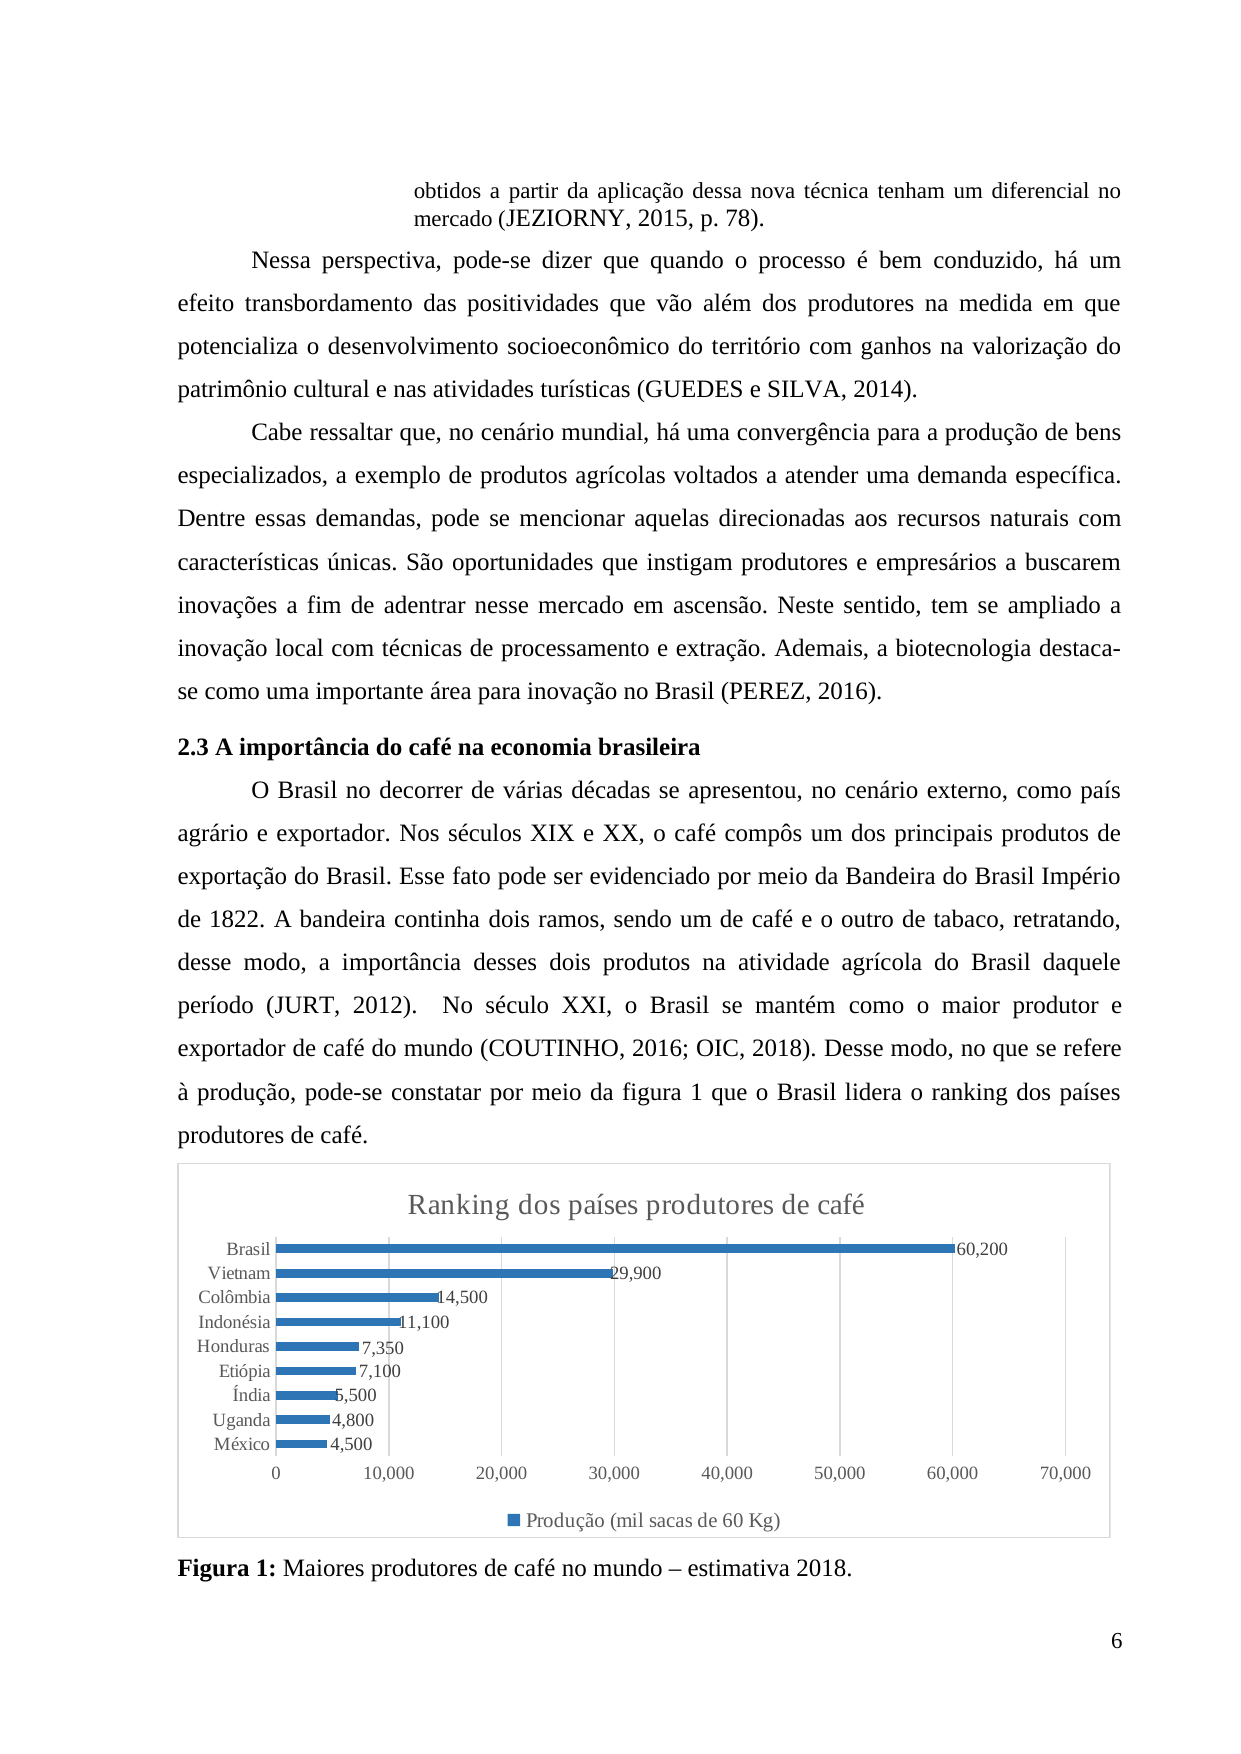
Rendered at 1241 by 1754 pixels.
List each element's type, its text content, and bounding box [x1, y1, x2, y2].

text Cabe ressaltar que, no cenário mundial, há uma convergência para a produção de bens especializados, a exemplo de produtos agrícolas voltados a atender uma demanda específica. Dentre essas demandas, pode se mencionar aquelas direcionadas aos recursos naturais com características únicas. São oportunidades que instigam produtores e empresários a buscarem inovações a fim de adentrar nesse mercado em ascensão. Neste sentido, tem se ampliado a inovação local com técnicas de processamento e extração. Ademais, a biotecnologia destaca-se como uma importante área para inovação no Brasil (PEREZ, 2016). [177, 417, 1122, 705]
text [413, 177, 1122, 232]
text 2.3 A importância do café na economia brasileira [177, 732, 1122, 760]
text O Brasil no decorrer de várias décadas se apresentou, no cenário externo, como país agrário e exportador. Nos séculos XIX e XX, o café compôs um dos principais produtos de exportação do Brasil. Esse fato pode ser evidenciado por meio da Bandeira do Brasil Império de 1822. A bandeira continha dois ramos, sendo um de café e o outro de tabaco, retratando, desse modo, a importância desses dois produtos na atividade agrícola do Brasil daquele período (JURT, 2012). No século XXI, o Brasil se mantém como o maior produtor e exportador de café do mundo (COUTINHO, 2016; OIC, 2018). Desse modo, no que se refere à produção, pode-se constatar por meio da figura 1 que o Brasil lidera o ranking dos países produtores de café. [177, 775, 1122, 1148]
text Figura 1: Maiores produtores de café no mundo – estimativa 2018. [177, 1553, 1122, 1582]
text Nessa perspectiva, pode-se dizer que quando o processo é bem conduzido, há um efeito transbordamento das positividades que vão além dos produtores na medida em que potencializa o desenvolvimento socioeconômico do território com ganhos na valorização do patrimônio cultural e nas atividades turísticas (GUEDES e SILVA, 2014). [177, 245, 1122, 403]
